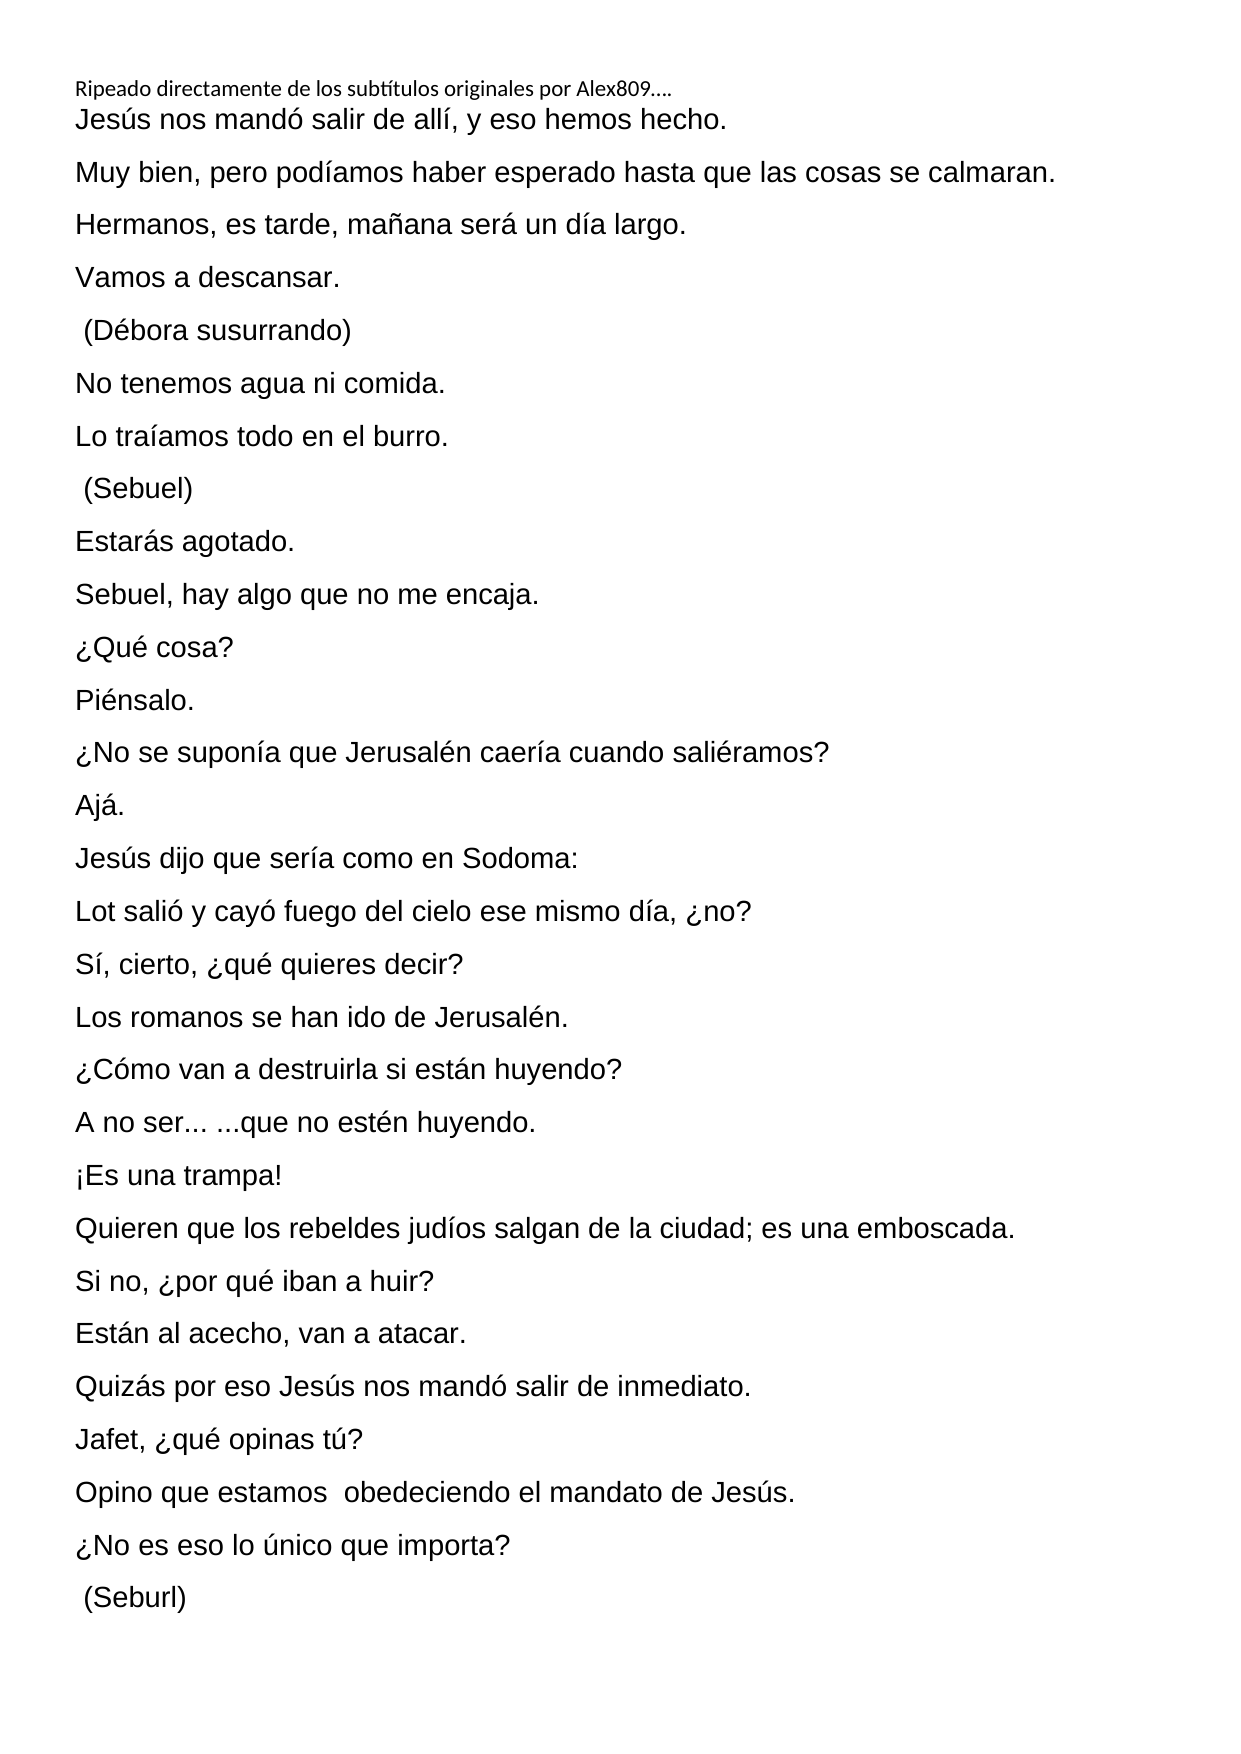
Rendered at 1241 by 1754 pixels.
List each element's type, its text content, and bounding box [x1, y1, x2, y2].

text ¿No se suponía que Jerusalén caería cuando saliéramos? [75, 736, 1165, 769]
text Piénsalo. [75, 683, 1165, 716]
text Si no, ¿por qué iban a huir? [75, 1264, 1165, 1297]
text Opino que estamos obedeciendo el mandato de Jesús. [75, 1475, 1165, 1508]
text Muy bien, pero podíamos haber esperado hasta que las cosas se calmaran. [75, 154, 1165, 188]
text Quizás por eso Jesús nos mandó salir de inmediato. [75, 1369, 1165, 1403]
text Jesús nos mandó salir de allí, y eso hemos hecho. [75, 102, 1165, 135]
text Vamos a descansar. [75, 260, 1165, 294]
text Lot salió y cayó fuego del cielo ese mismo día, ¿no? [75, 894, 1165, 927]
text A no ser... ...que no estén huyendo. [75, 1105, 1165, 1139]
text Estarás agotado. [75, 524, 1165, 558]
text Hermanos, es tarde, mañana será un día largo. [75, 207, 1165, 241]
text Están al acecho, van a atacar. [75, 1316, 1165, 1350]
text (Seburl) [75, 1581, 1165, 1614]
text Jafet, ¿qué opinas tú? [75, 1422, 1165, 1456]
text No tenemos agua ni comida. [75, 366, 1165, 399]
text Lo traíamos todo en el burro. [75, 419, 1165, 452]
text (Débora susurrando) [75, 313, 1165, 347]
text Jesús dijo que sería como en Sodoma: [75, 841, 1165, 875]
text Ajá. [75, 788, 1165, 822]
text ¿No es eso lo único que importa? [75, 1528, 1165, 1561]
text Sí, cierto, ¿qué quieres decir? [75, 947, 1165, 980]
text ¡Es una trampa! [75, 1158, 1165, 1192]
text Quieren que los rebeldes judíos salgan de la ciudad; es una emboscada. [75, 1211, 1165, 1244]
text ¿Cómo van a destruirla si están huyendo? [75, 1052, 1165, 1086]
text (Sebuel) [75, 471, 1165, 505]
text Sebuel, hay algo que no me encaja. [75, 577, 1165, 611]
text Los romanos se han ido de Jerusalén. [75, 999, 1165, 1033]
text ¿Qué cosa? [75, 630, 1165, 663]
